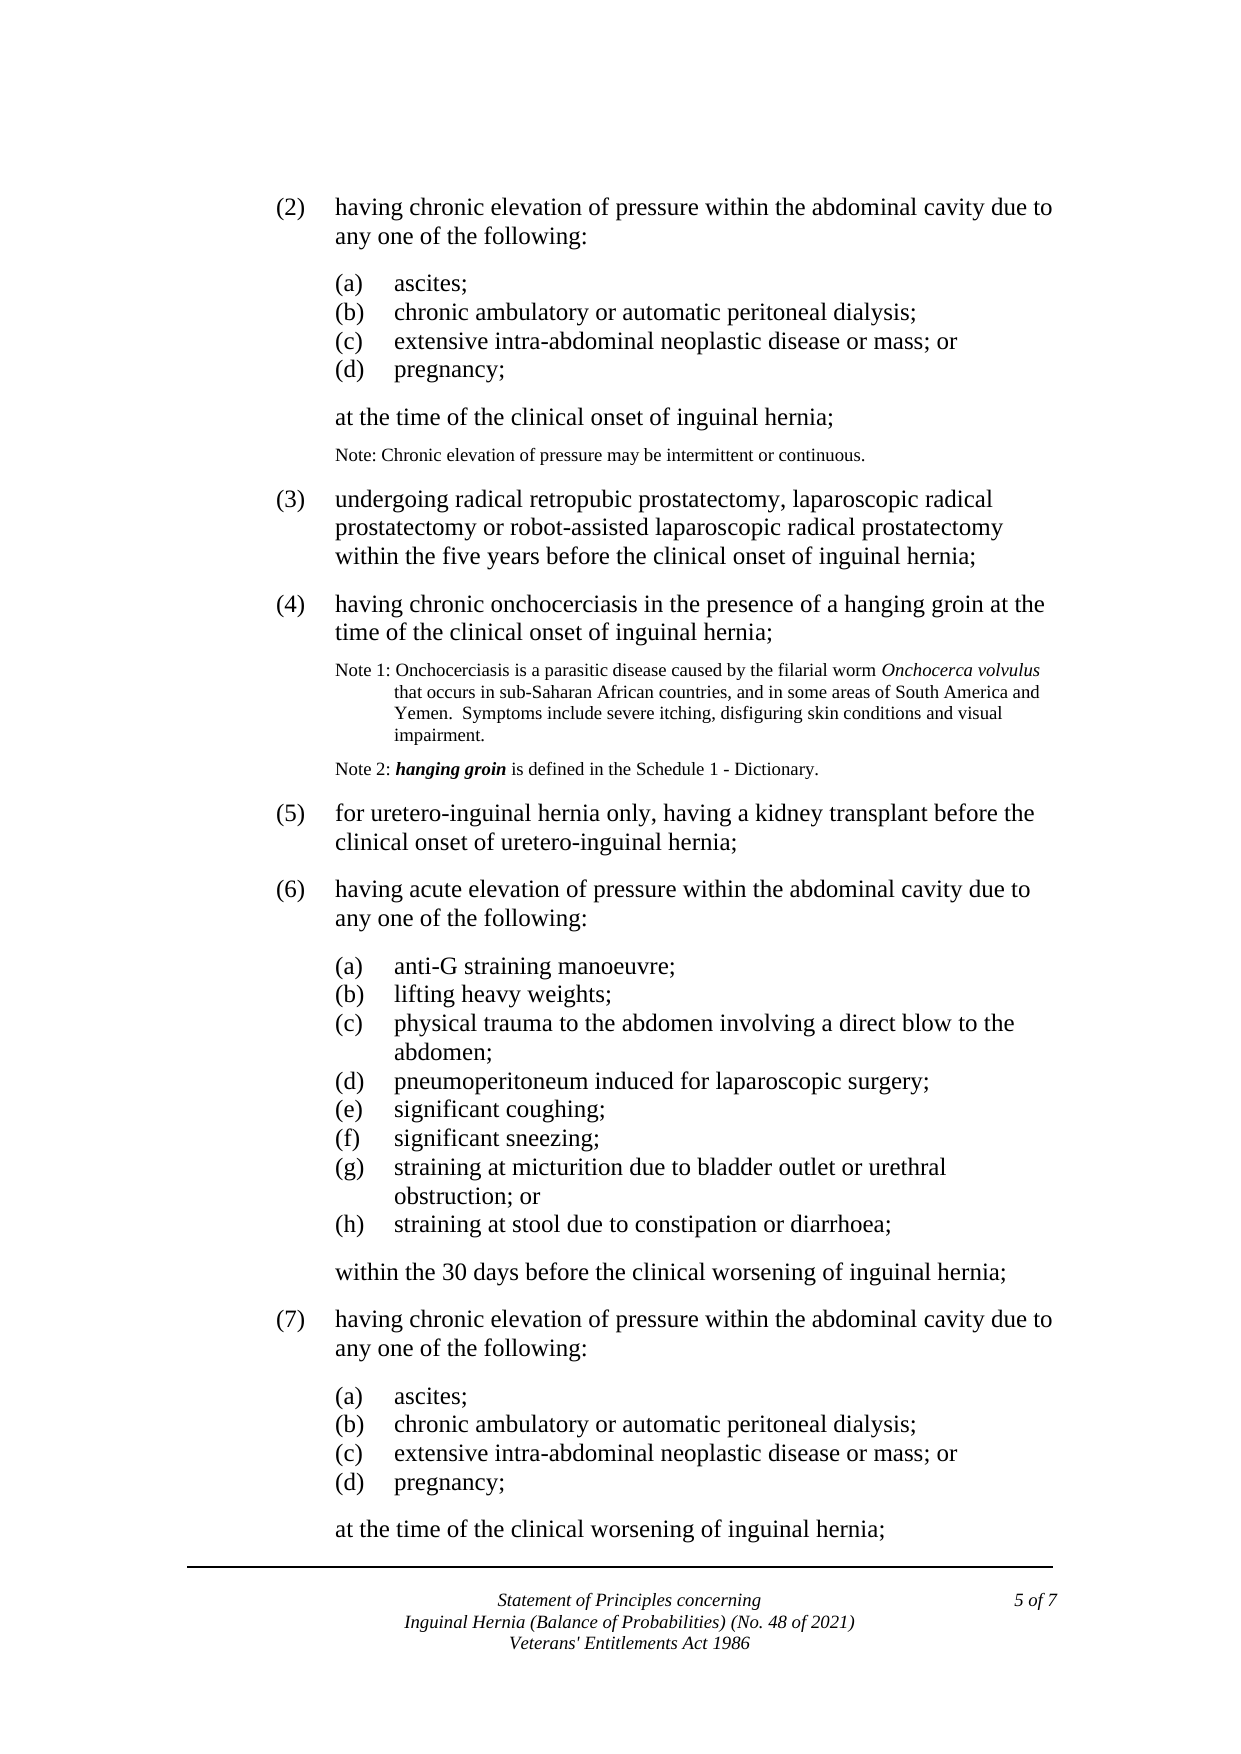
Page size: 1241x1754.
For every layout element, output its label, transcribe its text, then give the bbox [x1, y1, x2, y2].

text Note: Chronic elevation of pressure may be intermittent or continuous. [335, 443, 1053, 465]
text having acute elevation of pressure within the abdominal cavity due to any one of the following: [276, 874, 1053, 932]
text Note 2: hanging groin is defined in the Schedule 1 - Dictionary. [335, 758, 1053, 779]
text undergoing radical retropubic prostatectomy, laparoscopic radical prostatectomy or robot-assisted laparoscopic radical prostatectomy within the five years before the clinical onset of inguinal hernia; [276, 484, 1053, 570]
list within the 30 days before the clinical worsening of inguinal hernia; [335, 1257, 1053, 1286]
text pneumoperitoneum induced for laparoscopic surgery; [335, 1066, 1053, 1094]
text straining at micturition due to bladder outlet or urethral obstruction; or [335, 1152, 1053, 1209]
text significant sneezing; [335, 1123, 1053, 1152]
text significant coughing; [335, 1094, 1053, 1123]
text having chronic onchocerciasis in the presence of a hanging groin at the time of the clinical onset of inguinal hernia; [276, 589, 1053, 646]
text having chronic elevation of pressure within the abdominal cavity due to any one of the following: [276, 192, 1053, 249]
text ascites; [335, 1381, 1053, 1409]
list at the time of the clinical worsening of inguinal hernia; [335, 1514, 1053, 1543]
text pregnancy; [335, 1467, 1053, 1496]
text chronic ambulatory or automatic peritoneal dialysis; [335, 297, 1053, 326]
text extensive intra-abdominal neoplastic disease or mass; or [335, 1438, 1053, 1467]
text Note 1: Onchocerciasis is a parasitic disease caused by the filarial worm Onchocerca volvulus that occurs in sub-Saharan African countries, and in some areas of South America and Yemen. Symptoms include severe itching, disfiguring skin conditions and visual impairment. [335, 659, 1053, 745]
text pregnancy; [335, 354, 1053, 383]
text straining at stool due to constipation or diarrhoea; [335, 1209, 1053, 1238]
text having chronic elevation of pressure within the abdominal cavity due to any one of the following: [276, 1304, 1053, 1362]
text lifting heavy weights; [335, 979, 1053, 1008]
text ascites; [335, 268, 1053, 297]
text physical trauma to the abdomen involving a direct blow to the abdomen; [335, 1008, 1053, 1066]
text for uretero-inguinal hernia only, having a kidney transplant before the clinical onset of uretero-inguinal hernia; [276, 798, 1053, 856]
text anti-G straining manoeuvre; [335, 951, 1053, 979]
text chronic ambulatory or automatic peritoneal dialysis; [335, 1409, 1053, 1438]
list at the time of the clinical onset of inguinal hernia; [335, 402, 1053, 431]
text extensive intra-abdominal neoplastic disease or mass; or [335, 326, 1053, 354]
